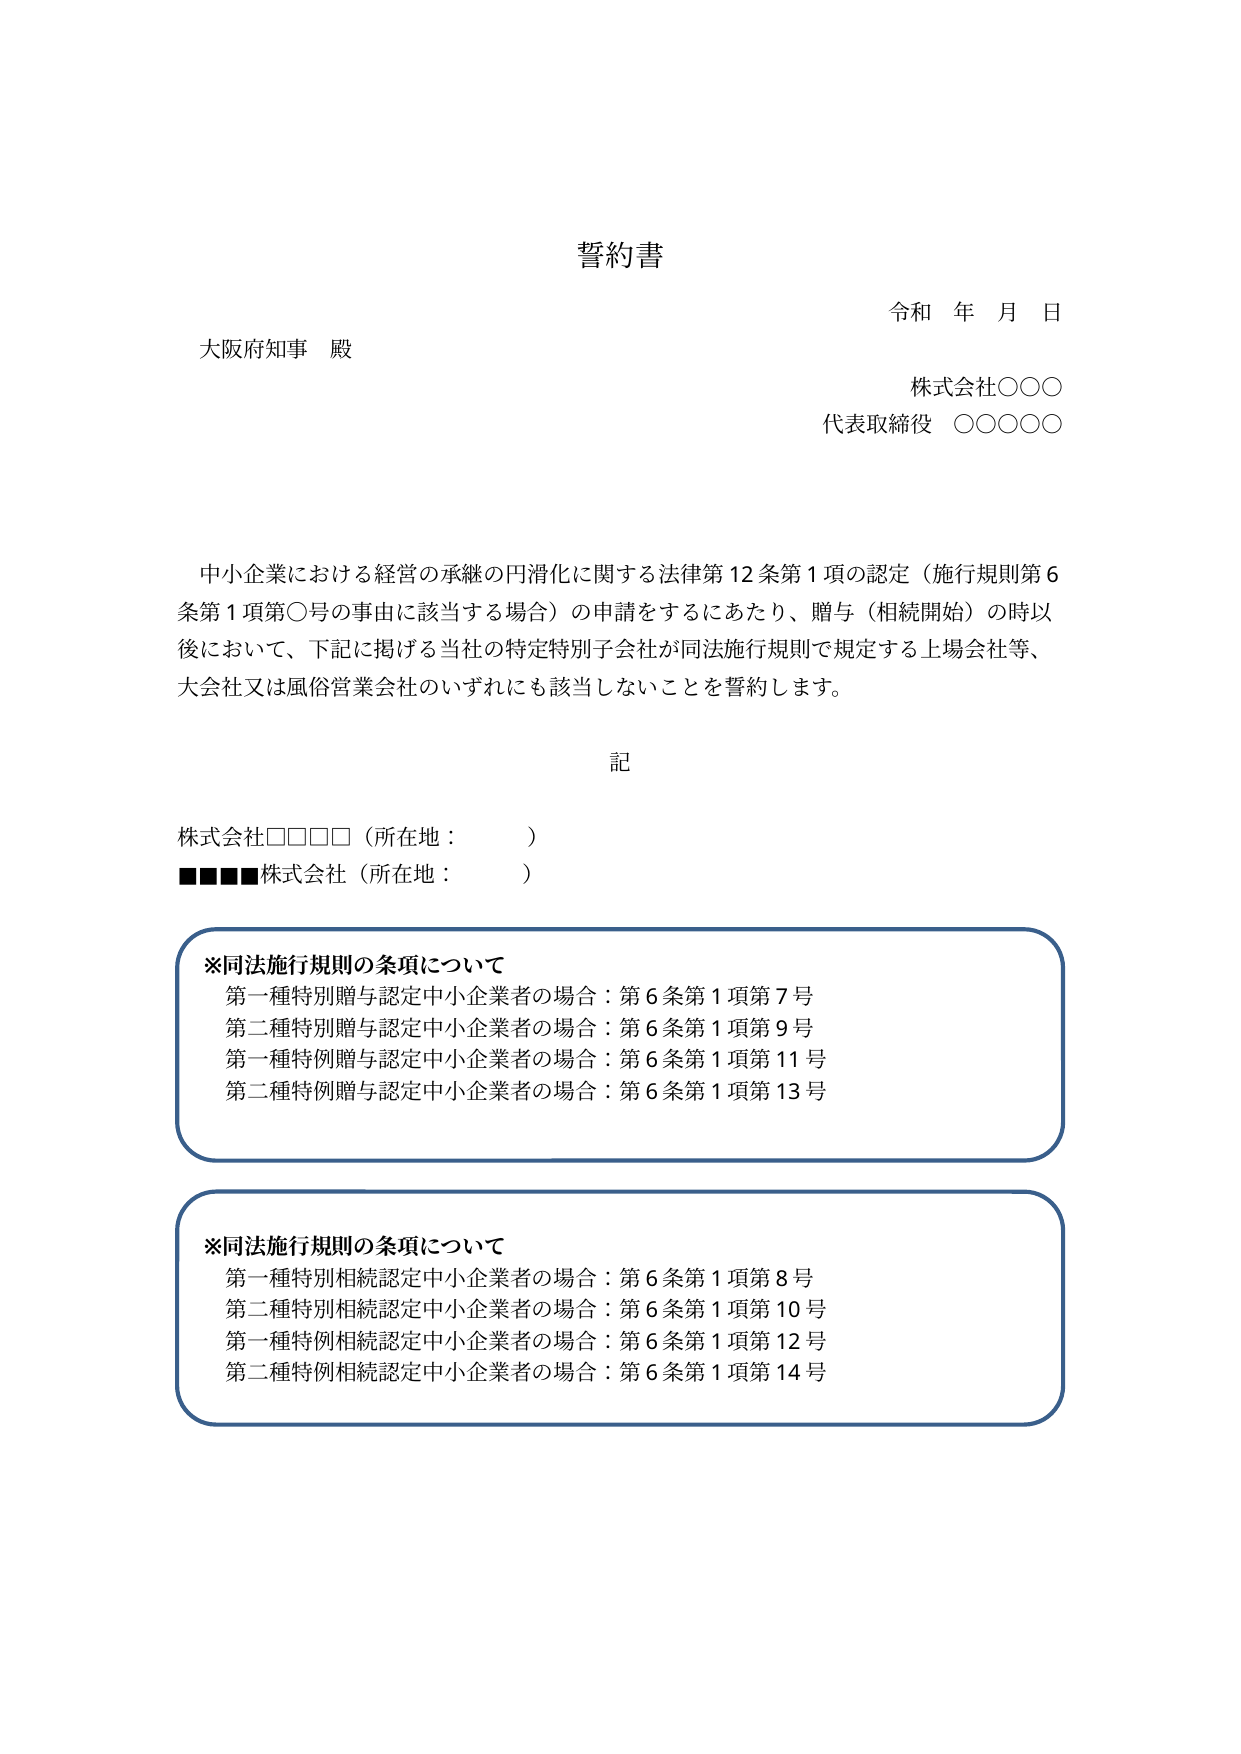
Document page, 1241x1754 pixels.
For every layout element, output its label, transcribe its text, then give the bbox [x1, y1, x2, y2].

text 株式会社○○○ [177, 367, 1063, 404]
text 大阪府知事 殿 [177, 329, 1063, 367]
text 中小企業における経営の承継の円滑化に関する法律第12条第1項の認定（施行規則第6条第1項第〇号の事由に該当する場合）の申請をするにあたり、贈与（相続開始）の時以後において、下記に掲げる当社の特定特別子会社が同法施行規則で規定する上場会社等、大会社又は風俗営業会社のいずれにも該当しないことを誓約します。 [177, 554, 1063, 704]
text 株式会社□□□□（所在地： ） [177, 817, 1063, 854]
text 令和 年 月 日 [177, 292, 1063, 329]
subtitle 記 [177, 742, 1063, 779]
text 代表取締役 ○○○○○ [177, 404, 1063, 442]
text 誓約書 [177, 217, 1063, 292]
text ■■■■株式会社（所在地： ） [177, 854, 1063, 892]
